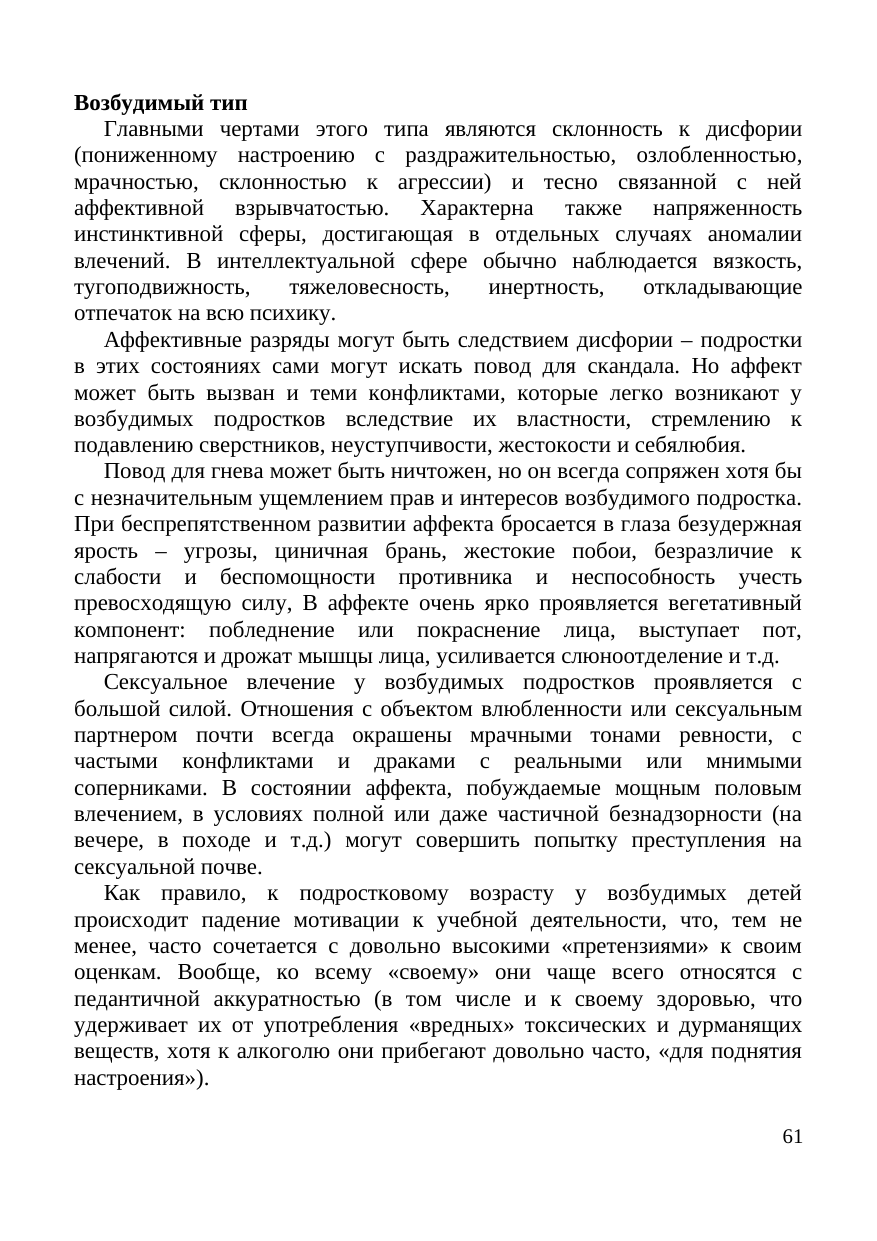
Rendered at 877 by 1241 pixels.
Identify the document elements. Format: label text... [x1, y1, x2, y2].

text Как правило, к подростковому возрасту у возбудимых детей происходит падение мотивации к учебной деятельности, что, тем не менее, часто сочетается с довольно высокими «претензиями» к своим оценкам. Вообще, ко всему «своему» они чаще всего относятся с педантичной аккуратностью (в том числе и к своему здоровью, что удерживает их от употребления «вредных» токсических и дурманящих веществ, хотя к алкоголю они прибегают довольно часто, «для поднятия настроения»). [74, 879, 803, 1090]
text Главными чертами этого типа являются склонность к дисфории (пониженному настроению с раздражительностью, озлобленностью, мрачностью, склонностью к агрессии) и тесно связанной с ней аффективной взрывчатостью. Характерна также напряженность инстинктивной сферы, достигающая в отдельных случаях аномалии влечений. В интеллектуальной сфере обычно наблюдается вязкость, тугоподвижность, тяжеловесность, инертность, откладывающие отпечаток на всю психику. [74, 115, 803, 326]
text Аффективные разряды могут быть следствием дисфории – подростки в этих состояниях сами могут искать повод для скандала. Но аффект может быть вызван и теми конфликтами, которые легко возникают у возбудимых подростков вследствие их властности, стремлению к подавлению сверстников, неуступчивости, жестокости и себялюбия. [74, 326, 803, 458]
text Повод для гнева может быть ничтожен, но он всегда сопряжен хотя бы с незначительным ущемлением прав и интересов возбудимого подростка. При беспрепятственном развитии аффекта бросается в глаза безудержная ярость – угрозы, циничная брань, жестокие побои, безразличие к слабости и беспомощности противника и неспособность учесть превосходящую силу, В аффекте очень ярко проявляется вегетативный компонент: побледнение или покраснение лица, выступает пот, напрягаются и дрожат мышцы лица, усиливается слюноотделение и т.д. [74, 458, 803, 668]
text Сексуальное влечение у возбудимых подростков проявляется с большой силой. Отношения с объектом влюбленности или сексуальным партнером почти всегда окрашены мрачными тонами ревности, с частыми конфликтами и драками с реальными или мнимыми соперниками. В состоянии аффекта, побуждаемые мощным половым влечением, в условиях полной или даже частичной безнадзорности (на вечере, в походе и т.д.) могут совершить попытку преступления на сексуальной почве. [74, 668, 803, 879]
text Возбудимый тип [74, 89, 803, 115]
